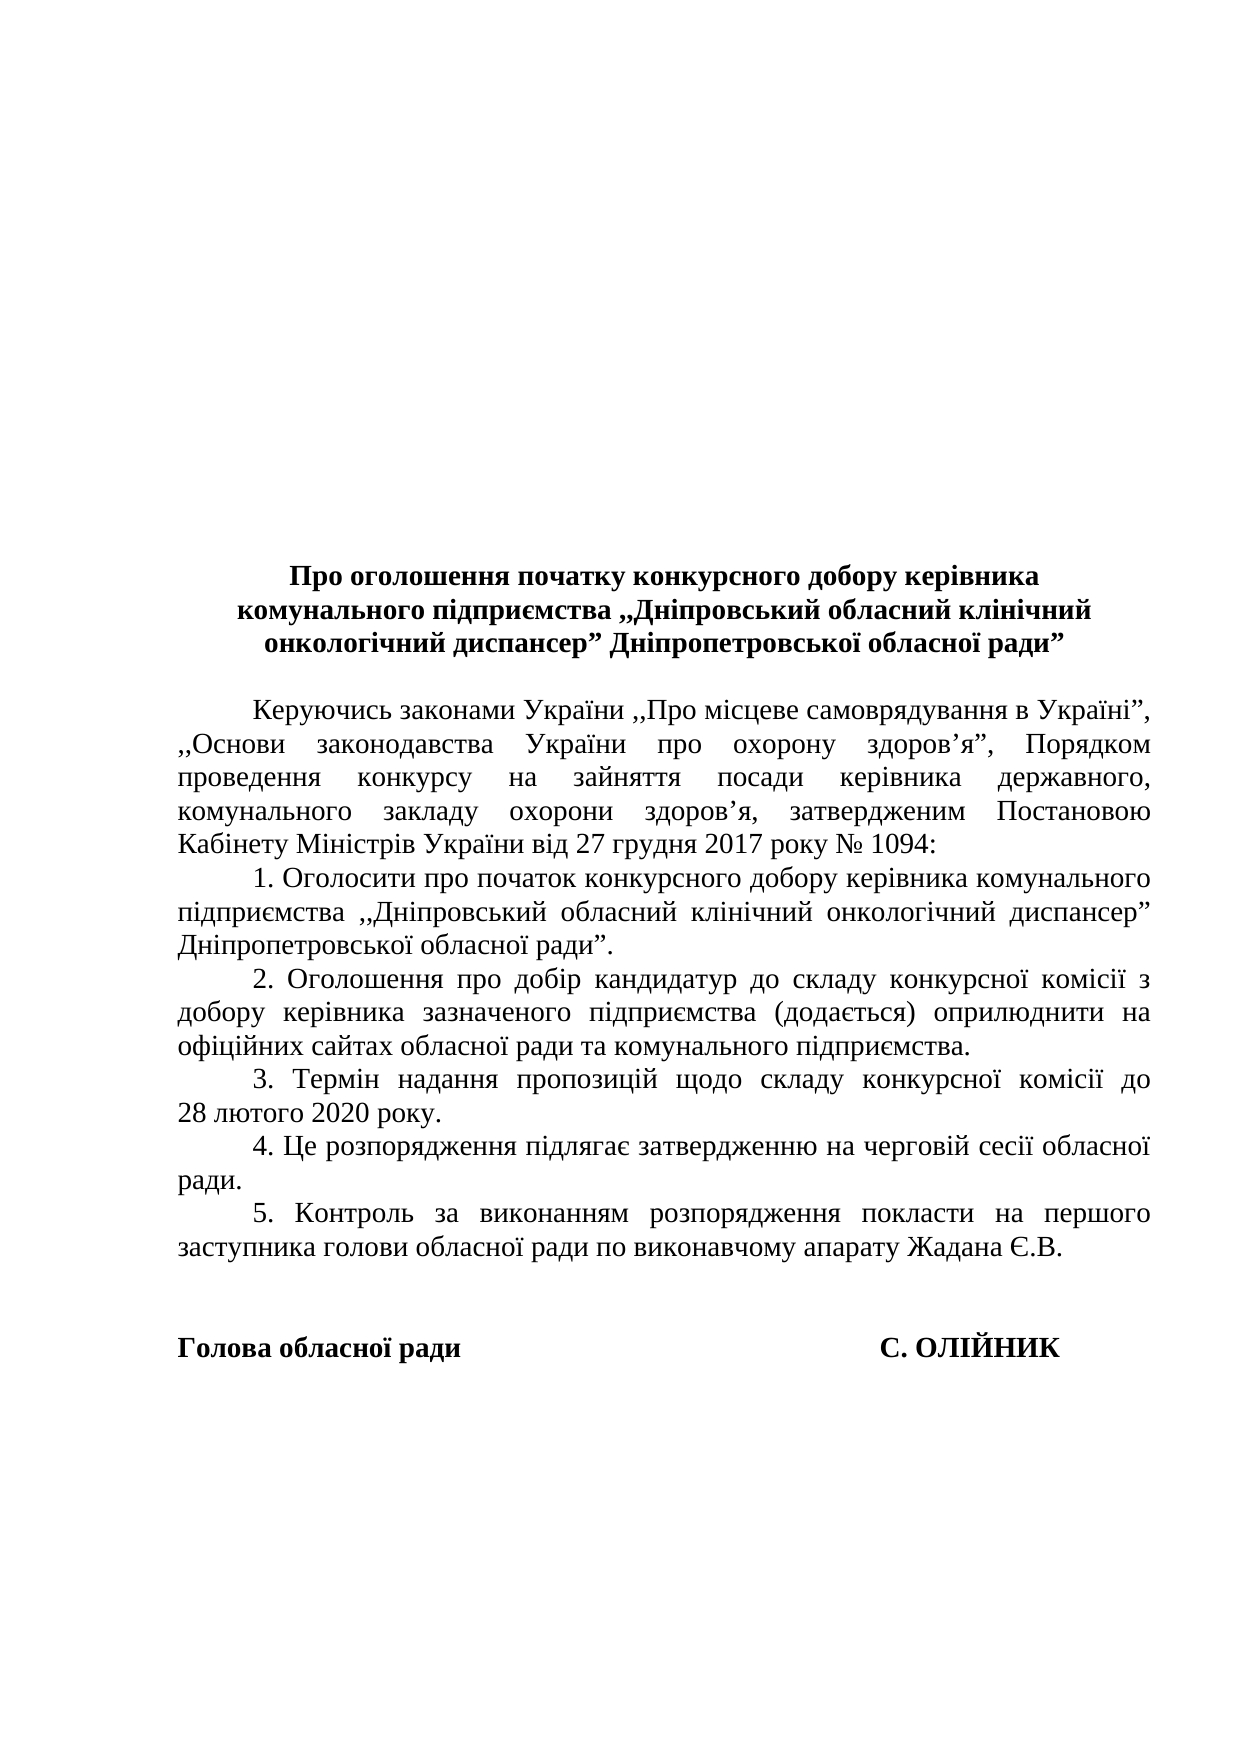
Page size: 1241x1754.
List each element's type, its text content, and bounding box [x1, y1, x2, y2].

text Про оголошення початку конкурсного добору керівника [177, 558, 1152, 592]
text 5. Контроль за виконанням розпорядження покласти на першого заступника голови обласної ради по виконавчому апарату Жадана Є.В. [177, 1196, 1152, 1263]
text 1. Оголосити про початок конкурсного добору керівника комунального підприємства ,,Дніпровський обласний клінічний онкологічний диспансер” Дніпропетровської обласної ради”. [177, 860, 1152, 961]
text 2. Оголошення про добір кандидатур до складу конкурсної комісії з добору керівника зазначеного підприємства (додається) оприлюднити на офіційних сайтах обласної ради та комунального підприємства. [177, 961, 1152, 1061]
text Голова обласної ради С. ОЛІЙНИК [177, 1330, 1152, 1363]
text 4. Це розпорядження підлягає затвердженню на черговій сесії обласної ради. [177, 1128, 1152, 1196]
text 3. Термін надання пропозицій щодо складу конкурсної комісії до 28 лютого 2020 року. [177, 1061, 1152, 1128]
text комунального підприємства ,,Дніпровський обласний клінічний онкологічний диспансер” Дніпропетровської обласної ради” [177, 592, 1152, 659]
text Керуючись законами України ,,Про місцеве самоврядування в Україні”, ,,Основи законодавства України про охорону здоров’я”, Порядком проведення конкурсу на зайняття посади керівника державного, комунального закладу охорони здоров’я, затвердженим Постановою Кабінету Міністрів України від 27 грудня 2017 року № 1094: [177, 692, 1152, 860]
